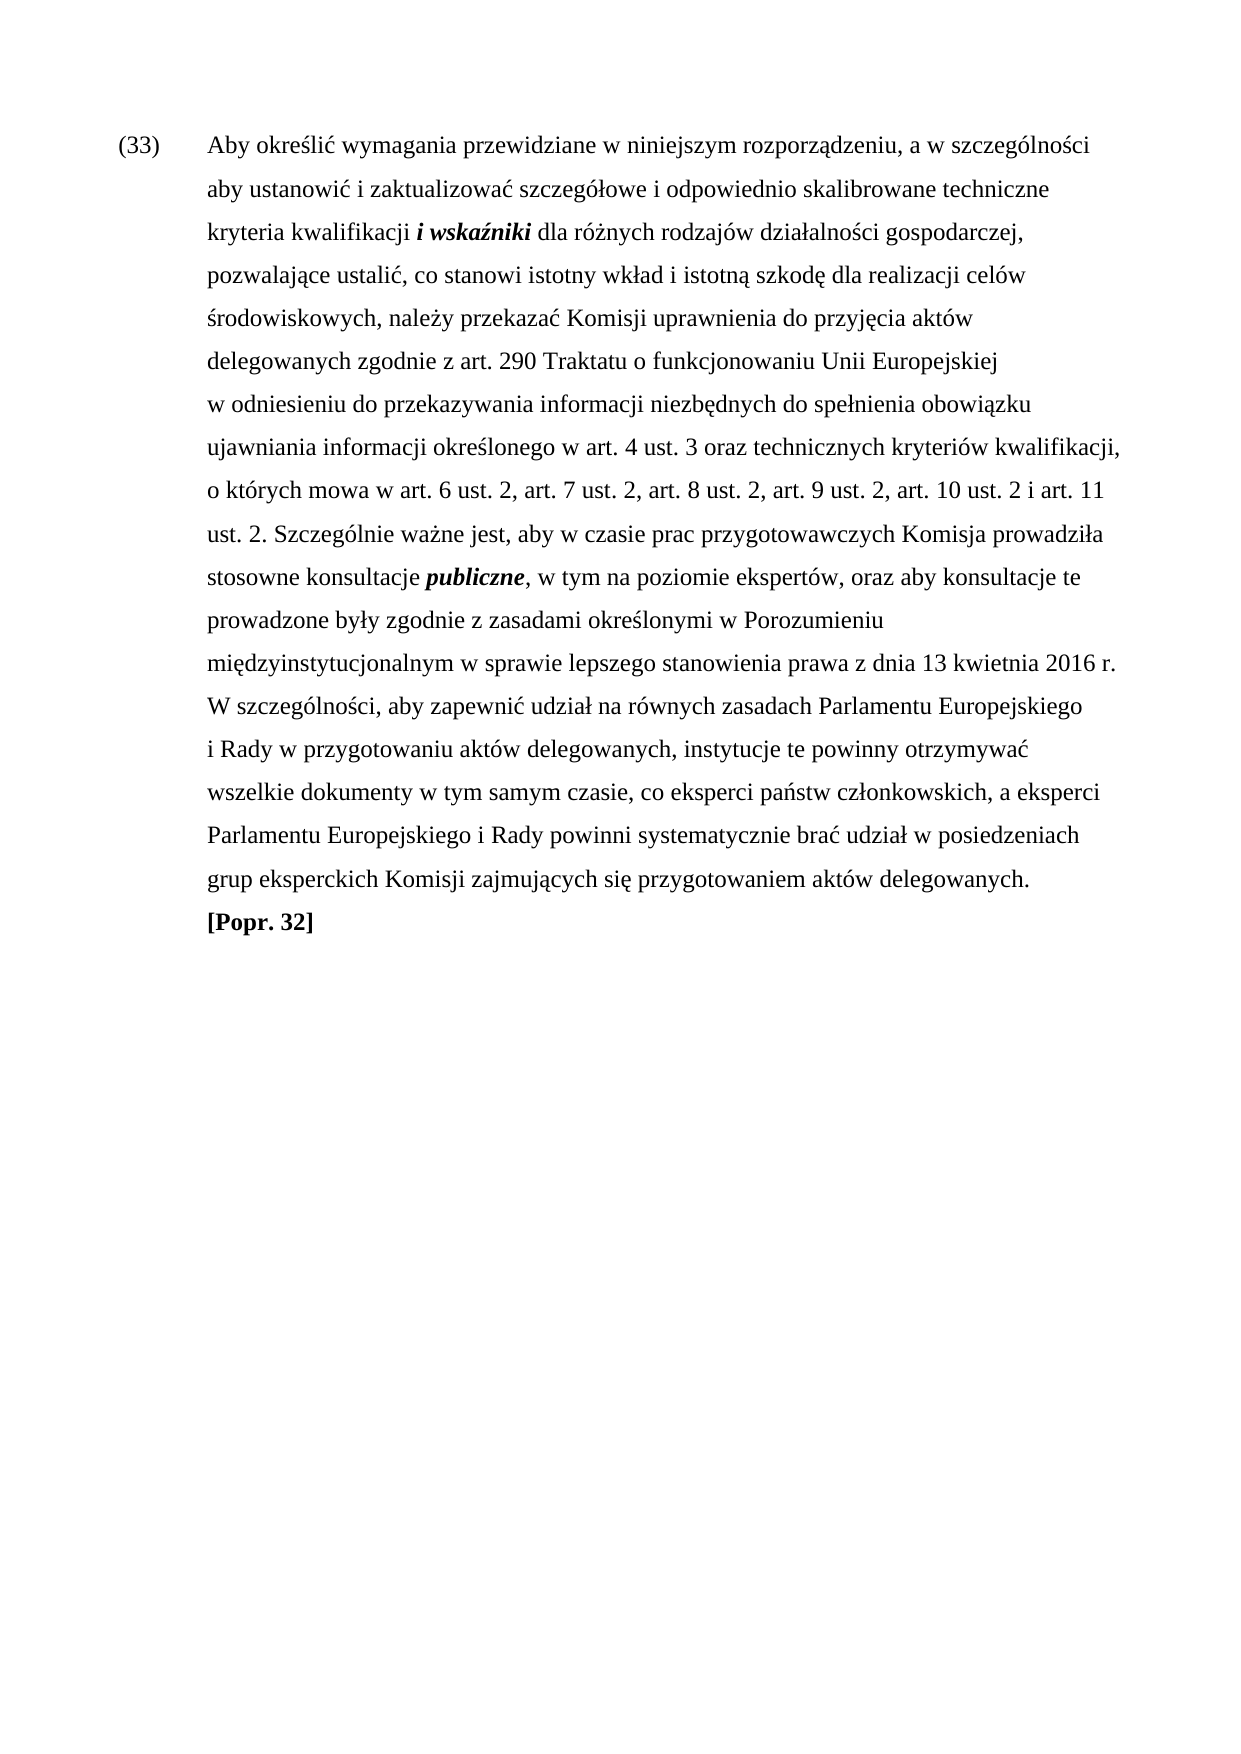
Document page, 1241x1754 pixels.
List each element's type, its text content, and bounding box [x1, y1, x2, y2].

text (33) Aby określić wymagania przewidziane w niniejszym rozporządzeniu, a w szczególności aby ustanowić i zaktualizować szczegółowe i odpowiednio skalibrowane techniczne kryteria kwalifikacji i wskaźniki dla różnych rodzajów działalności gospodarczej, pozwalające ustalić, co stanowi istotny wkład i istotną szkodę dla realizacji celów środowiskowych, należy przekazać Komisji uprawnienia do przyjęcia aktów delegowanych zgodnie z art. 290 Traktatu o funkcjonowaniu Unii Europejskiej w odniesieniu do przekazywania informacji niezbędnych do spełnienia obowiązku ujawniania informacji określonego w art. 4 ust. 3 oraz technicznych kryteriów kwalifikacji, o których mowa w art. 6 ust. 2, art. 7 ust. 2, art. 8 ust. 2, art. 9 ust. 2, art. 10 ust. 2 i art. 11 ust. 2. Szczególnie ważne jest, aby w czasie prac przygotowawczych Komisja prowadziła stosowne konsultacje publiczne, w tym na poziomie ekspertów, oraz aby konsultacje te prowadzone były zgodnie z zasadami określonymi w Porozumieniu międzyinstytucjonalnym w sprawie lepszego stanowienia prawa z dnia 13 kwietnia 2016 r. W szczególności, aby zapewnić udział na równych zasadach Parlamentu Europejskiego i Rady w przygotowaniu aktów delegowanych, instytucje te powinny otrzymywać wszelkie dokumenty w tym samym czasie, co eksperci państw członkowskich, a eksperci Parlamentu Europejskiego i Rady powinni systematycznie brać udział w posiedzeniach grup eksperckich Komisji zajmujących się przygotowaniem aktów delegowanych. [Popr. 32] [118, 131, 1122, 936]
